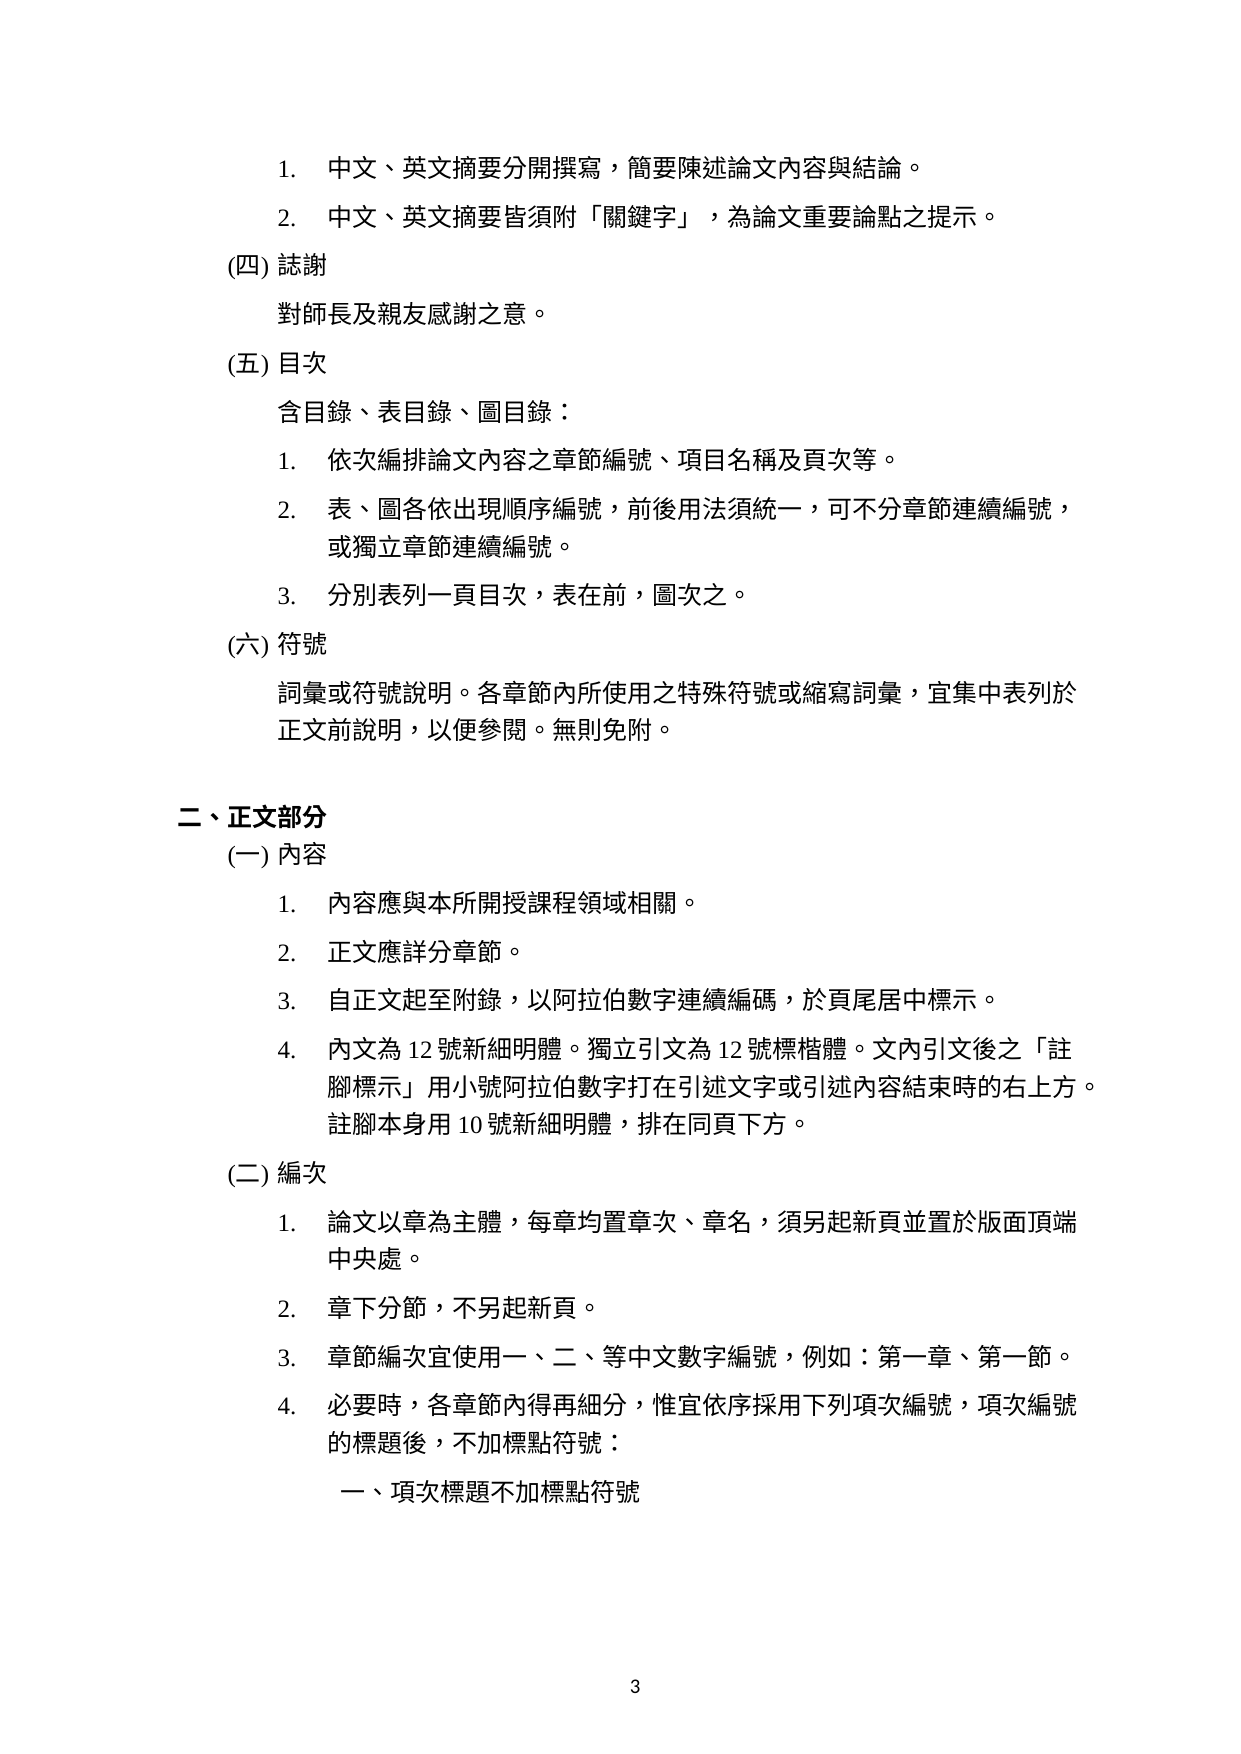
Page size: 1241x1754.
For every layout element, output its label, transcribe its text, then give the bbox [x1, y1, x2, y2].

list 符號 [227, 624, 1092, 661]
list 內文為12號新細明體。獨立引文為12號標楷體。文內引文後之「註腳標示」用小號阿拉伯數字打在引述文字或引述內容結束時的右上方。註腳本身用10號新細明體，排在同頁下方。 [277, 1029, 1092, 1141]
list 誌謝 [227, 245, 1092, 283]
list 中文、英文摘要皆須附「關鍵字」，為論文重要論點之提示。 [277, 196, 1092, 234]
list 必要時，各章節內得再細分，惟宜依序採用下列項次編號，項次編號的標題後，不加標點符號： [277, 1385, 1092, 1460]
list 對師長及親友感謝之意。 [277, 294, 1092, 331]
list 論文以章為主體，每章均置章次、章名，須另起新頁並置於版面頂端中央處。 [277, 1201, 1092, 1276]
list 編次 [227, 1153, 1092, 1190]
list 自正文起至附錄，以阿拉伯數字連續編碼，於頁尾居中標示。 [277, 980, 1092, 1018]
list 章下分節，不另起新頁。 [277, 1288, 1092, 1325]
list 中文、英文摘要分開撰寫，簡要陳述論文內容與結論。 [277, 148, 1092, 185]
list 正文應詳分章節。 [277, 931, 1092, 969]
list 表、圖各依出現順序編號，前後用法須統一，可不分章節連續編號，或獨立章節連續編號。 [277, 489, 1092, 564]
list 分別表列一頁目次，表在前，圖次之。 [277, 575, 1092, 613]
list 內容 [227, 834, 1092, 871]
text 二、正文部分 [177, 796, 1092, 834]
list 內容應與本所開授課程領域相關。 [277, 883, 1092, 920]
list 章節編次宜使用一、二、等中文數字編號，例如：第一章、第一節。 [277, 1336, 1092, 1374]
list 目次 [227, 343, 1092, 380]
list 依次編排論文內容之章節編號、項目名稱及頁次等。 [277, 440, 1092, 478]
list 一、項次標題不加標點符號 [327, 1471, 1092, 1509]
list 詞彙或符號說明。各章節內所使用之特殊符號或縮寫詞彙，宜集中表列於正文前說明，以便參閱。無則免附。 [277, 673, 1092, 748]
list 含目錄、表目錄、圖目錄： [277, 391, 1092, 429]
